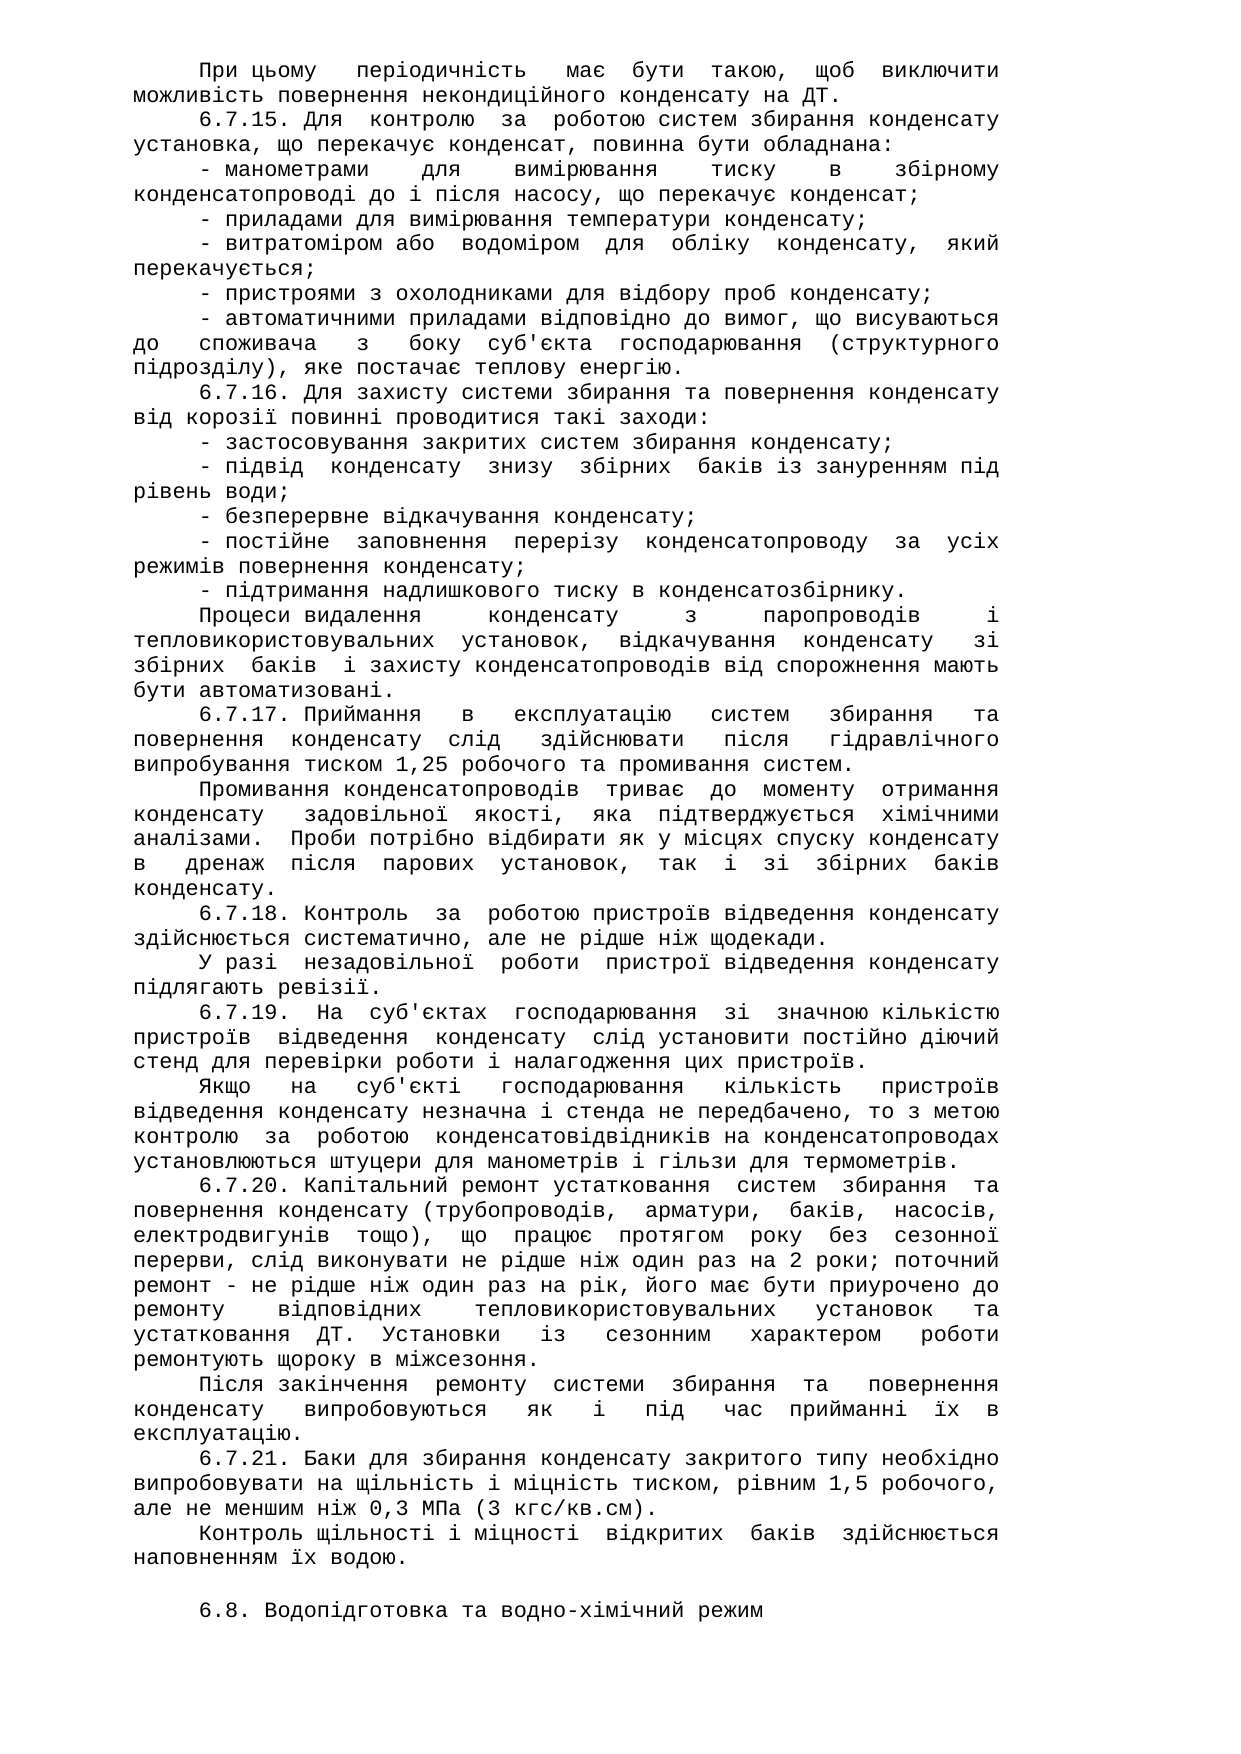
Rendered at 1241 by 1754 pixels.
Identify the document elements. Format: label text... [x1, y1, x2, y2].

text - безперервне відкачування конденсату; [133, 505, 1152, 530]
text 6.7.17. Приймання в експлуатацію систем збирання та повернення конденсату слід здійснювати після гідравлічного випробування тиском 1,25 робочого та промивання систем. [133, 704, 1152, 778]
text При цьому періодичність має бути такою, щоб виключити можливість повернення некондиційного конденсату на ДТ. [133, 59, 1152, 109]
text - автоматичними приладами відповідно до вимог, що висуваються до споживача з боку суб'єкта господарювання (структурного підрозділу), яке постачає теплову енергію. [133, 307, 1152, 381]
text 6.7.18. Контроль за роботою пристроїв відведення конденсату здійснюється систематично, але не рідше ніж щодекади. [133, 902, 1152, 952]
text - манометрами для вимірювання тиску в збірному конденсатопроводі до і після насосу, що перекачує конденсат; [133, 158, 1152, 208]
text У разі незадовільної роботи пристрої відведення конденсату підлягають ревізії. [133, 952, 1152, 1001]
text 6.7.20. Капітальний ремонт устатковання систем збирання та повернення конденсату (трубопроводів, арматури, баків, насосів, електродвигунів тощо), що працює протягом року без сезонної перерви, слід виконувати не рідше ніж один раз на 2 роки; поточний ремонт - не рідше ніж один раз на рік, його має бути приурочено до ремонту відповідних тепловикористовувальних установок та устатковання ДТ. Установки із сезонним характером роботи ремонтують щороку в міжсезоння. [133, 1175, 1152, 1373]
text 6.7.19. На суб'єктах господарювання зі значною кількістю пристроїв відведення конденсату слід установити постійно діючий стенд для перевірки роботи і налагодження цих пристроїв. [133, 1001, 1152, 1076]
text - підвід конденсату знизу збірних баків із зануренням під рівень води; [133, 456, 1152, 505]
text 6.7.21. Баки для збирання конденсату закритого типу необхідно випробовувати на щільність і міцність тиском, рівним 1,5 робочого, але не меншим ніж 0,3 МПа (3 кгс/кв.см). [133, 1447, 1152, 1522]
text - витратоміром або водоміром для обліку конденсату, який перекачується; [133, 233, 1152, 282]
text Контроль щільності і міцності відкритих баків здійснюється наповненням їх водою. [133, 1522, 1152, 1599]
text - постійне заповнення перерізу конденсатопроводу за усіх режимів повернення конденсату; [133, 530, 1152, 580]
text 6.7.15. Для контролю за роботою систем збирання конденсату установка, що перекачує конденсат, повинна бути обладнана: [133, 109, 1152, 158]
text - застосовування закритих систем збирання конденсату; [133, 431, 1152, 456]
text Промивання конденсатопроводів триває до моменту отримання конденсату задовільної якості, яка підтверджується хімічними аналізами. Проби потрібно відбирати як у місцях спуску конденсату в дренаж після парових установок, так і зі збірних баків конденсату. [133, 778, 1152, 902]
text Після закінчення ремонту системи збирання та повернення конденсату випробовуються як і під час прийманні їх в експлуатацію. [133, 1373, 1152, 1447]
text Якщо на суб'єкті господарювання кількість пристроїв відведення конденсату незначна і стенда не передбачено, то з метою контролю за роботою конденсатовідвідників на конденсатопроводах установлюються штуцери для манометрів і гільзи для термометрів. [133, 1076, 1152, 1175]
text - приладами для вимірювання температури конденсату; [133, 208, 1152, 233]
text - пристроями з охолодниками для відбору проб конденсату; [133, 282, 1152, 307]
text - підтримання надлишкового тиску в конденсатозбірнику. [133, 580, 1152, 604]
text 6.7.16. Для захисту системи збирання та повернення конденсату від корозії повинні проводитися такі заходи: [133, 381, 1152, 431]
text Процеси видалення конденсату з паропроводів і тепловикористовувальних установок, відкачування конденсату зі збірних баків і захисту конденсатопроводів від спорожнення мають бути автоматизовані. [133, 604, 1152, 704]
text 6.8. Водопідготовка та водно-хімічний режим [133, 1599, 1152, 1624]
